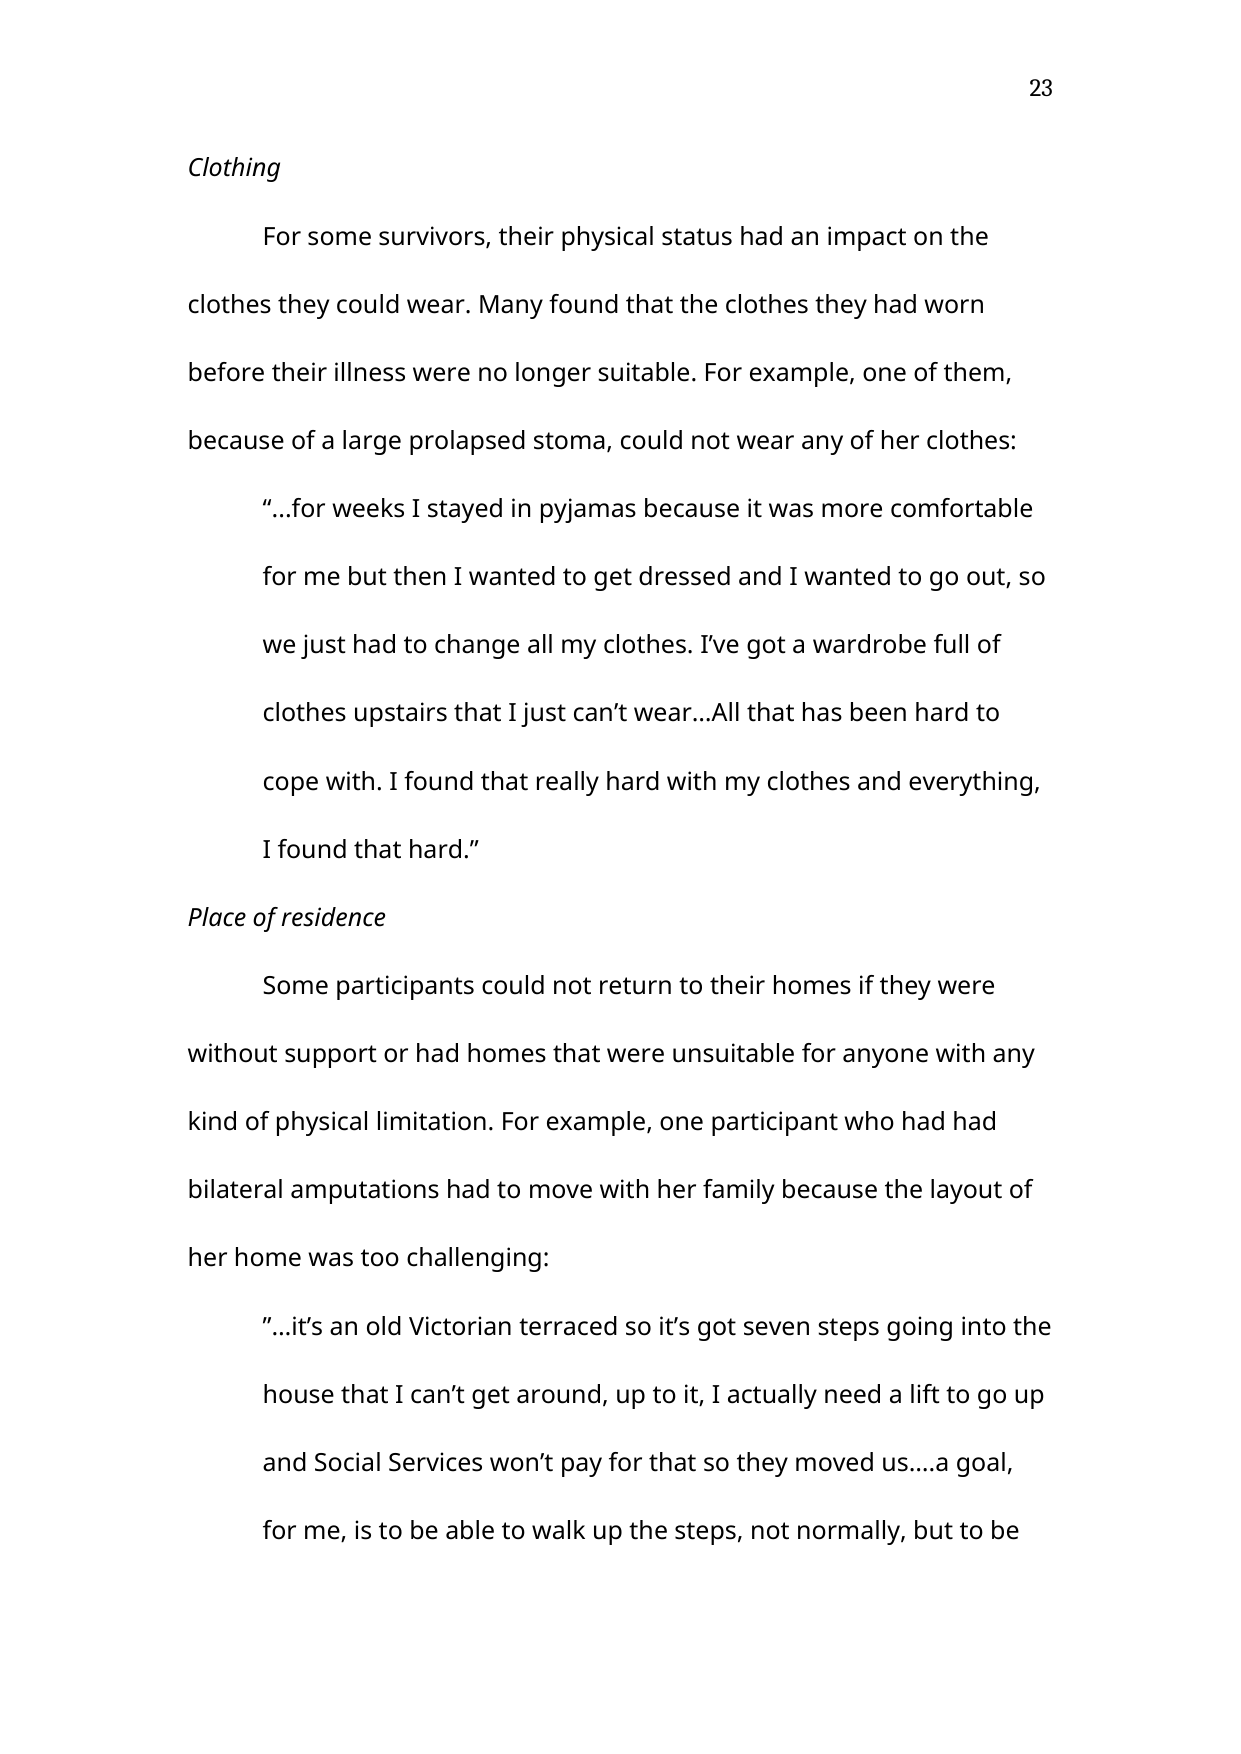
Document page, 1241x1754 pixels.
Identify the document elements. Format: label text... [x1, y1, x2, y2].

text “...for weeks I stayed in pyjamas because it was more comfortable for me but then I wanted to get dressed and I wanted to go out, so we just had to change all my clothes. I’ve got a wardrobe full of clothes upstairs that I just can’t wear…All that has been hard to cope with. I found that really hard with my clothes and everything, I found that hard.” [262, 491, 1053, 865]
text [262, 1308, 1053, 1547]
text Clothing [187, 150, 1053, 184]
text Some participants could not return to their homes if they were without support or had homes that were unsuitable for anyone with any kind of physical limitation. For example, one participant who had had bilateral amputations had to move with her family because the layout of her home was too challenging: [187, 967, 1053, 1274]
text Place of residence [187, 899, 1053, 933]
text For some survivors, their physical status had an impact on the clothes they could wear. Many found that the clothes they had worn before their illness were no longer suitable. For example, one of them, because of a large prolapsed stoma, could not wear any of her clothes: [187, 218, 1053, 457]
